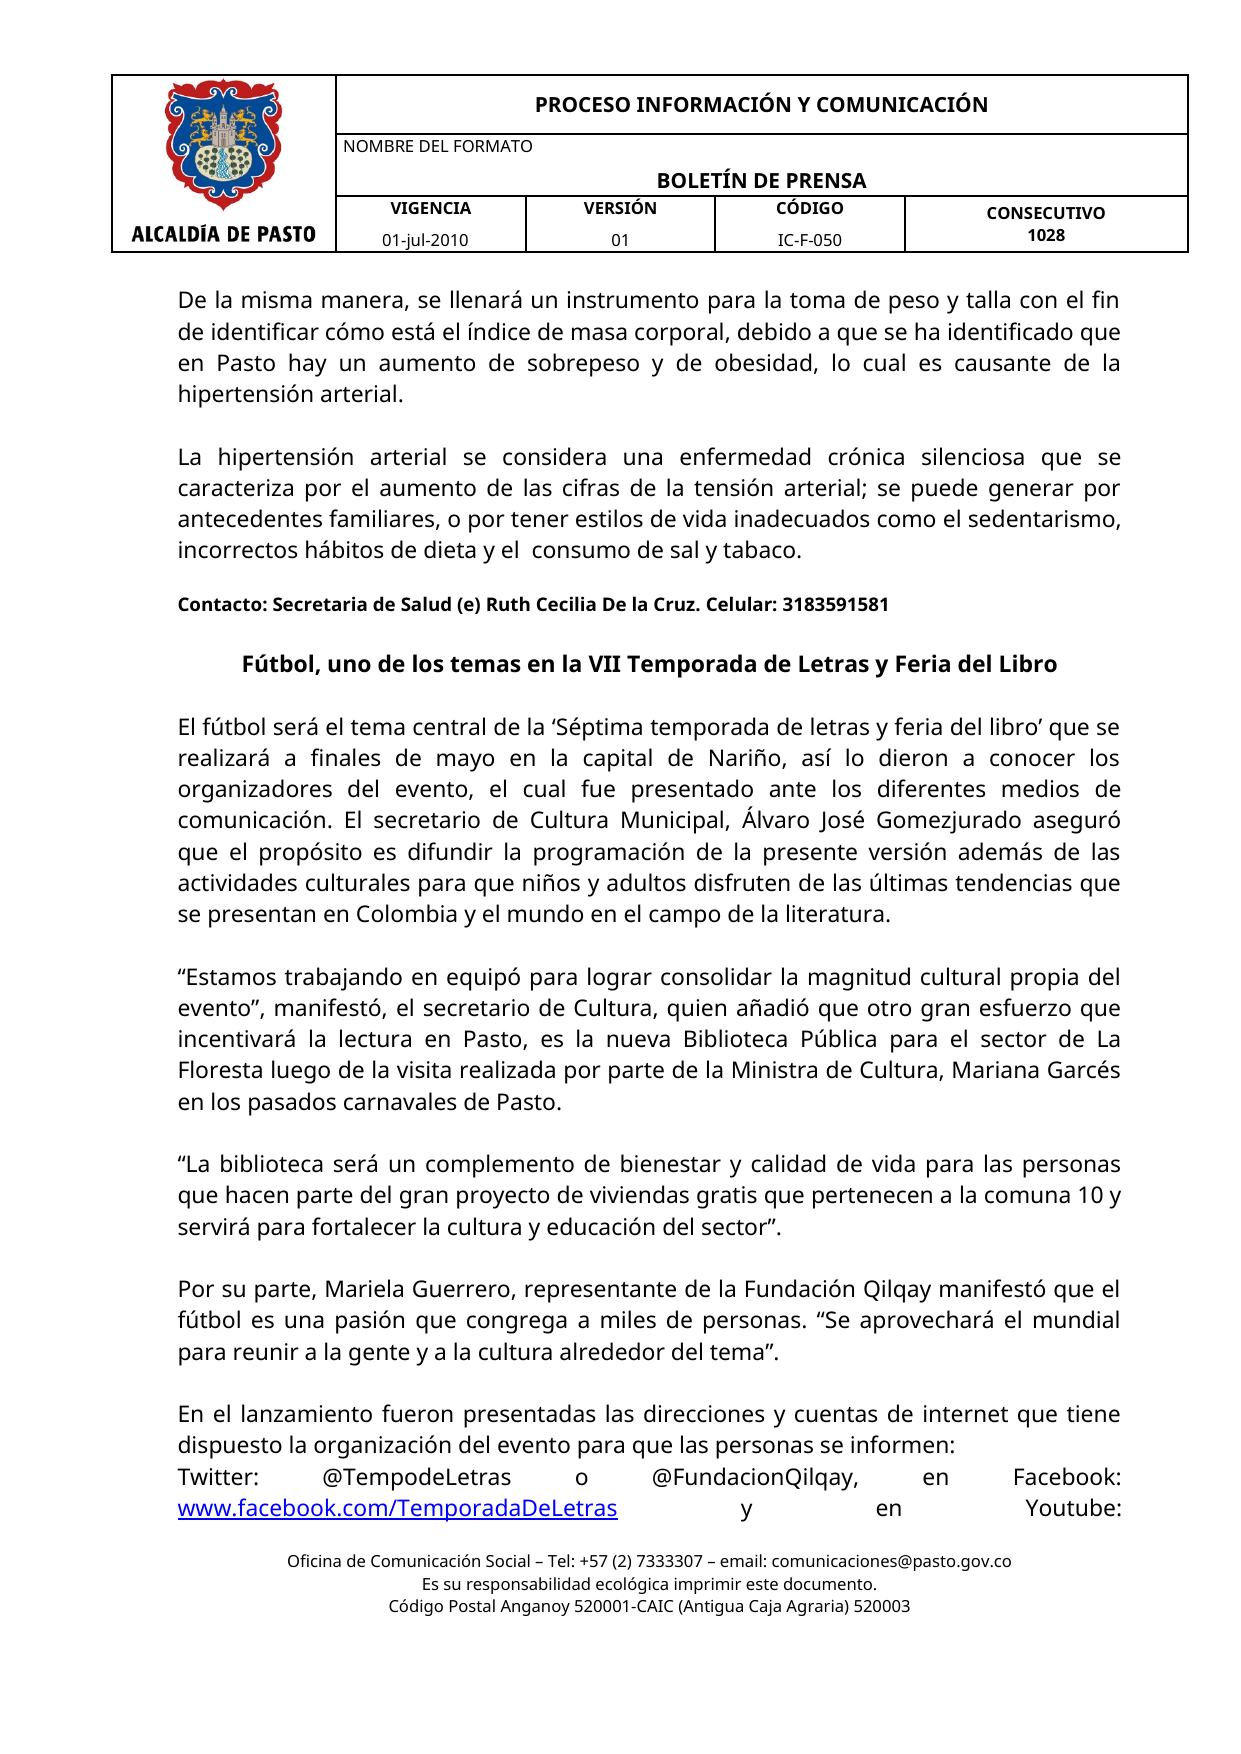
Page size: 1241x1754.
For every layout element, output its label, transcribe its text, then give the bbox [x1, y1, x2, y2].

text Por su parte, Mariela Guerrero, representante de la Fundación Qilqay manifestó que el fútbol es una pasión que congrega a miles de personas. “Se aprovechará el mundial para reunir a la gente y a la cultura alrededor del tema”. [177, 1273, 1122, 1367]
text La hipertensión arterial se considera una enfermedad crónica silenciosa que se caracteriza por el aumento de las cifras de la tensión arterial; se puede generar por antecedentes familiares, o por tener estilos de vida inadecuados como el sedentarismo, incorrectos hábitos de dieta y el consumo de sal y tabaco. [177, 441, 1122, 566]
text Fútbol, uno de los temas en la VII Temporada de Letras y Feria del Libro [177, 648, 1122, 679]
text “Estamos trabajando en equipó para lograr consolidar la magnitud cultural propia del evento”, manifestó, el secretario de Cultura, quien añadió que otro gran esfuerzo que incentivará la lectura en Pasto, es la nueva Biblioteca Pública para el sector de La Floresta luego de la visita realizada por parte de la Ministra de Cultura, Mariana Garcés en los pasados carnavales de Pasto. [177, 961, 1122, 1117]
text Contacto: Secretaria de Salud (e) Ruth Cecilia De la Cruz. Celular: 3183591581 [272, 591, 1122, 617]
picture [118, 76, 327, 242]
text En el lanzamiento fueron presentadas las direcciones y cuentas de internet que tiene dispuesto la organización del evento para que las personas se informen: [177, 1398, 1122, 1461]
text “La biblioteca será un complemento de bienestar y calidad de vida para las personas que hacen parte del gran proyecto de viviendas gratis que pertenecen a la comuna 10 y servirá para fortalecer la cultura y educación del sector”. [177, 1148, 1122, 1242]
text El fútbol será el tema central de la ‘Séptima temporada de letras y feria del libro’ que se realizará a finales de mayo en la capital de Nariño, así lo dieron a conocer los organizadores del evento, el cual fue presentado ante los diferentes medios de comunicación. El secretario de Cultura Municipal, Álvaro José Gomezjurado aseguró que el propósito es difundir la programación de la presente versión además de las actividades culturales para que niños y adultos disfruten de las últimas tendencias que se presentan en Colombia y el mundo en el campo de la literatura. [177, 711, 1122, 929]
text De la misma manera, se llenará un instrumento para la toma de peso y talla con el fin de identificar cómo está el índice de masa corporal, debido a que se ha identificado que en Pasto hay un aumento de sobrepeso y de obesidad, lo cual es causante de la hipertensión arterial. [177, 284, 1122, 409]
